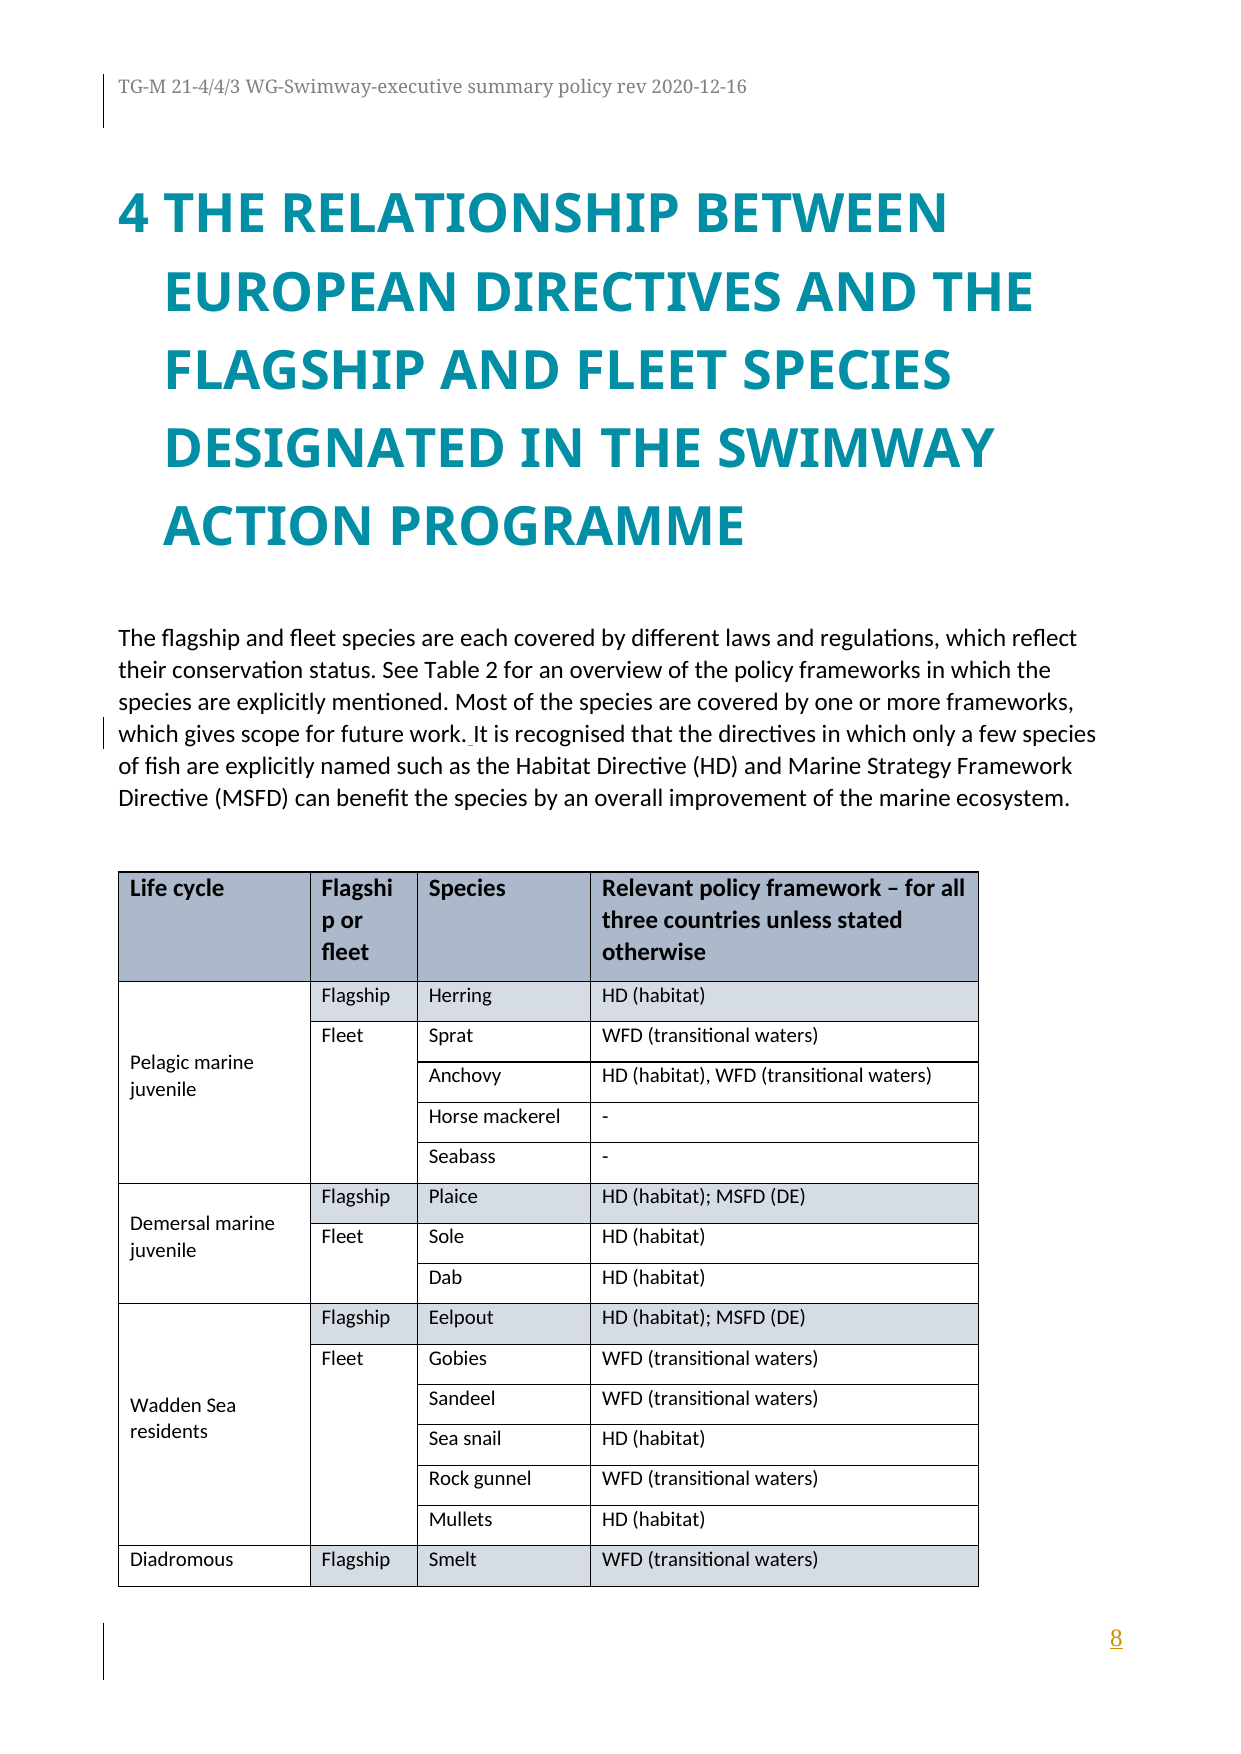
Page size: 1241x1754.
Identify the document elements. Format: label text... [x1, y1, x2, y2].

table_cell HD (habitat) [591, 982, 978, 1021]
table_cell Flagship [311, 1184, 417, 1223]
table_cell WFD (transitional waters) [591, 1546, 978, 1586]
table_cell Dab [418, 1264, 590, 1303]
table_cell Rock gunnel [418, 1466, 590, 1505]
table_cell Fleet [311, 1022, 417, 1182]
table_cell WFD (transitional waters) [591, 1345, 978, 1384]
table_cell HD (habitat) [591, 1264, 978, 1303]
table_cell WFD (transitional waters) [591, 1022, 978, 1061]
table_cell Herring [418, 982, 590, 1021]
table_cell HD (habitat); MSFD (DE) [591, 1304, 978, 1344]
table_header Life cycle [119, 873, 310, 981]
table_cell Flagship [311, 1304, 417, 1344]
table_cell Sandeel [418, 1385, 590, 1424]
table_cell HD (habitat) [591, 1425, 978, 1464]
table_header Species [418, 873, 590, 981]
table_cell Smelt [418, 1546, 590, 1586]
table_cell - [591, 1103, 978, 1142]
table_cell Flagship [311, 1546, 417, 1586]
text The flagship and fleet species are each covered by different laws and regulations, which reflect their conservation status. See Table 2 for an overview of the policy frameworks in which the species are explicitly mentioned. Most of the species are covered by one or more frameworks, which gives scope for future work.It is recognised that the directives in which only a few species of fish are explicitly named such as the Habitat Directive (HD) and Marine Strategy Framework Directive (MSFD) can benefit the species by an overall improvement of the marine ecosystem. [118, 623, 1122, 813]
table_cell Fleet [311, 1224, 417, 1303]
table_cell WFD (transitional waters) [591, 1385, 978, 1424]
table_header Flagship or fleet [311, 873, 417, 981]
table_cell WFD (transitional waters) [591, 1466, 978, 1505]
table_cell Gobies [418, 1345, 590, 1384]
table_cell Sole [418, 1224, 590, 1263]
table_cell Fleet [311, 1345, 417, 1545]
table_cell Demersal marine juvenile [119, 1184, 310, 1303]
table_cell - [591, 1143, 978, 1182]
table_cell HD (habitat), WFD (transitional waters) [591, 1063, 978, 1102]
table_cell Sea snail [418, 1425, 590, 1464]
table_cell Sprat [418, 1022, 590, 1061]
table_cell HD (habitat) [591, 1506, 978, 1545]
table_cell Seabass [418, 1143, 590, 1182]
table_cell Wadden Sea residents [119, 1304, 310, 1545]
table_cell Anchovy [418, 1063, 590, 1102]
table_cell Flagship [311, 982, 417, 1021]
table_cell Eelpout [418, 1304, 590, 1344]
table_cell Plaice [418, 1184, 590, 1223]
table_cell Mullets [418, 1506, 590, 1545]
table_cell Pelagic marine juvenile [119, 982, 310, 1182]
text 4 The relationship between European directives and the flagship and fleet species designated in the Swimway Action Programme [118, 175, 1122, 561]
table_cell HD (habitat) [591, 1224, 978, 1263]
table_cell Horse mackerel [418, 1103, 590, 1142]
table_cell Diadromous species [119, 1546, 310, 1586]
table_header Relevant policy framework – for all three countries unless stated otherwise [591, 873, 978, 981]
table_cell HD (habitat); MSFD (DE) [591, 1184, 978, 1223]
